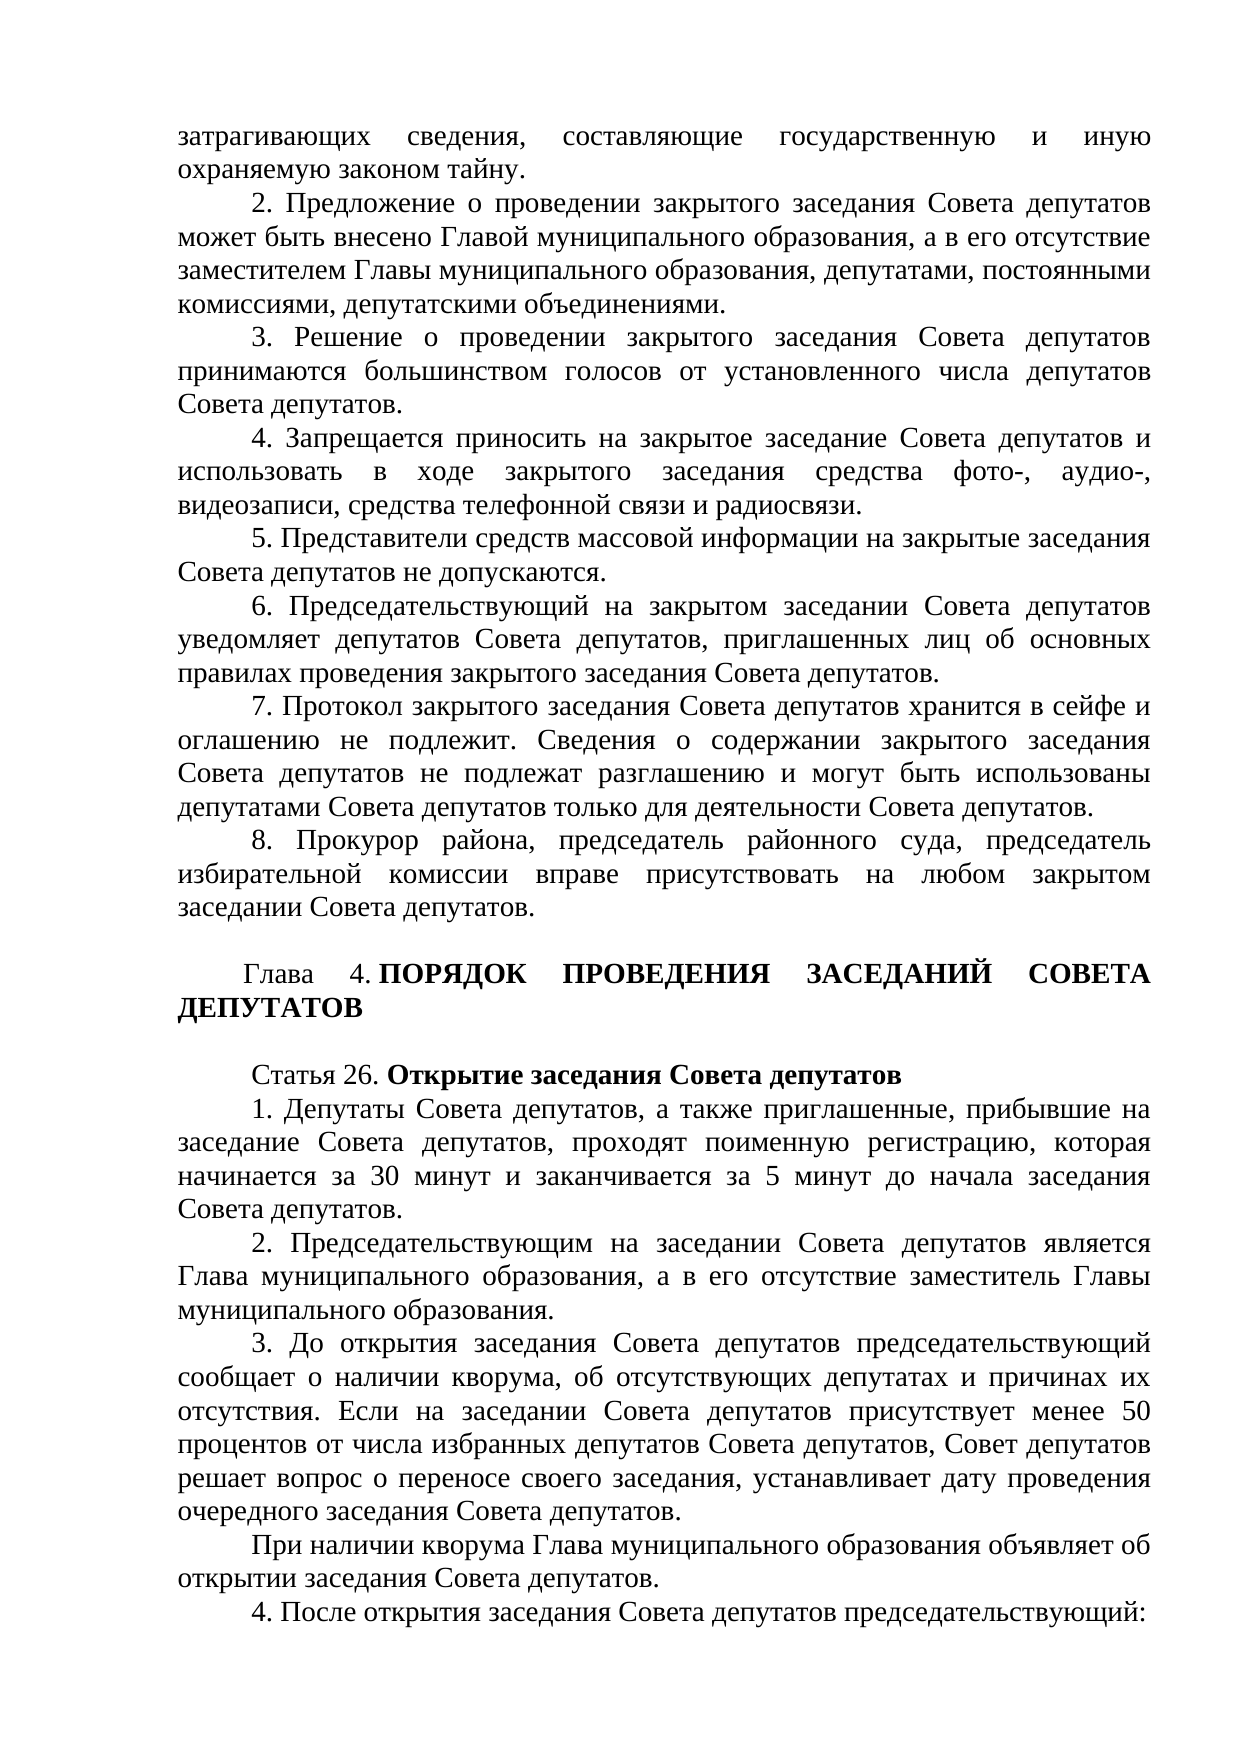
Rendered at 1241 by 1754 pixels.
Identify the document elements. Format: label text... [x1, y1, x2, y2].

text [177, 118, 1152, 185]
text Статья 26. Открытие заседания Совета депутатов [177, 1057, 1152, 1091]
text 4. После открытия заседания Совета депутатов председательствующий: [177, 1594, 1152, 1627]
text Глава 4. ПОРЯДОК ПРОВЕДЕНИЯ ЗАСЕДАНИЙ СОВЕТА ДЕПУТАТОВ [177, 957, 1152, 1024]
text 2. Предложение о проведении закрытого заседания Совета депутатов может быть внесено Главой муниципального образования, а в его отсутствие заместителем Главы муниципального образования, депутатами, постоянными комиссиями, депутатскими объединениями. [177, 185, 1152, 319]
text 7. Протокол закрытого заседания Совета депутатов хранится в сейфе и оглашению не подлежит. Сведения о содержании закрытого заседания Совета депутатов не подлежат разглашению и могут быть использованы депутатами Совета депутатов только для деятельности Совета депутатов. [177, 688, 1152, 822]
text 3. До открытия заседания Совета депутатов председательствующий сообщает о наличии кворума, об отсутствующих депутатах и причинах их отсутствия. Если на заседании Совета депутатов присутствует менее 50 процентов от числа избранных депутатов Совета депутатов, Совет депутатов решает вопрос о переносе своего заседания, устанавливает дату проведения очередного заседания Совета депутатов. [177, 1326, 1152, 1527]
text 4. Запрещается приносить на закрытое заседание Совета депутатов и использовать в ходе закрытого заседания средства фото-, аудио-, видеозаписи, средства телефонной связи и радиосвязи. [177, 420, 1152, 521]
text 5. Представители средств массовой информации на закрытые заседания Совета депутатов не допускаются. [177, 521, 1152, 588]
text 2. Председательствующим на заседании Совета депутатов является Глава муниципального образования, а в его отсутствие заместитель Главы муниципального образования. [177, 1225, 1152, 1326]
text При наличии кворума Глава муниципального образования объявляет об открытии заседания Совета депутатов. [177, 1527, 1152, 1594]
text 8. Прокурор района, председатель районного суда, председатель избирательной комиссии вправе присутствовать на любом закрытом заседании Совета депутатов. [177, 822, 1152, 923]
text 6. Председательствующий на закрытом заседании Совета депутатов уведомляет депутатов Совета депутатов, приглашенных лиц об основных правилах проведения закрытого заседания Совета депутатов. [177, 588, 1152, 688]
text 1. Депутаты Совета депутатов, а также приглашенные, прибывшие на заседание Совета депутатов, проходят поименную регистрацию, которая начинается за 30 минут и заканчивается за 5 минут до начала заседания Совета депутатов. [177, 1091, 1152, 1225]
text 3. Решение о проведении закрытого заседания Совета депутатов принимаются большинством голосов от установленного числа депутатов Совета депутатов. [177, 319, 1152, 420]
